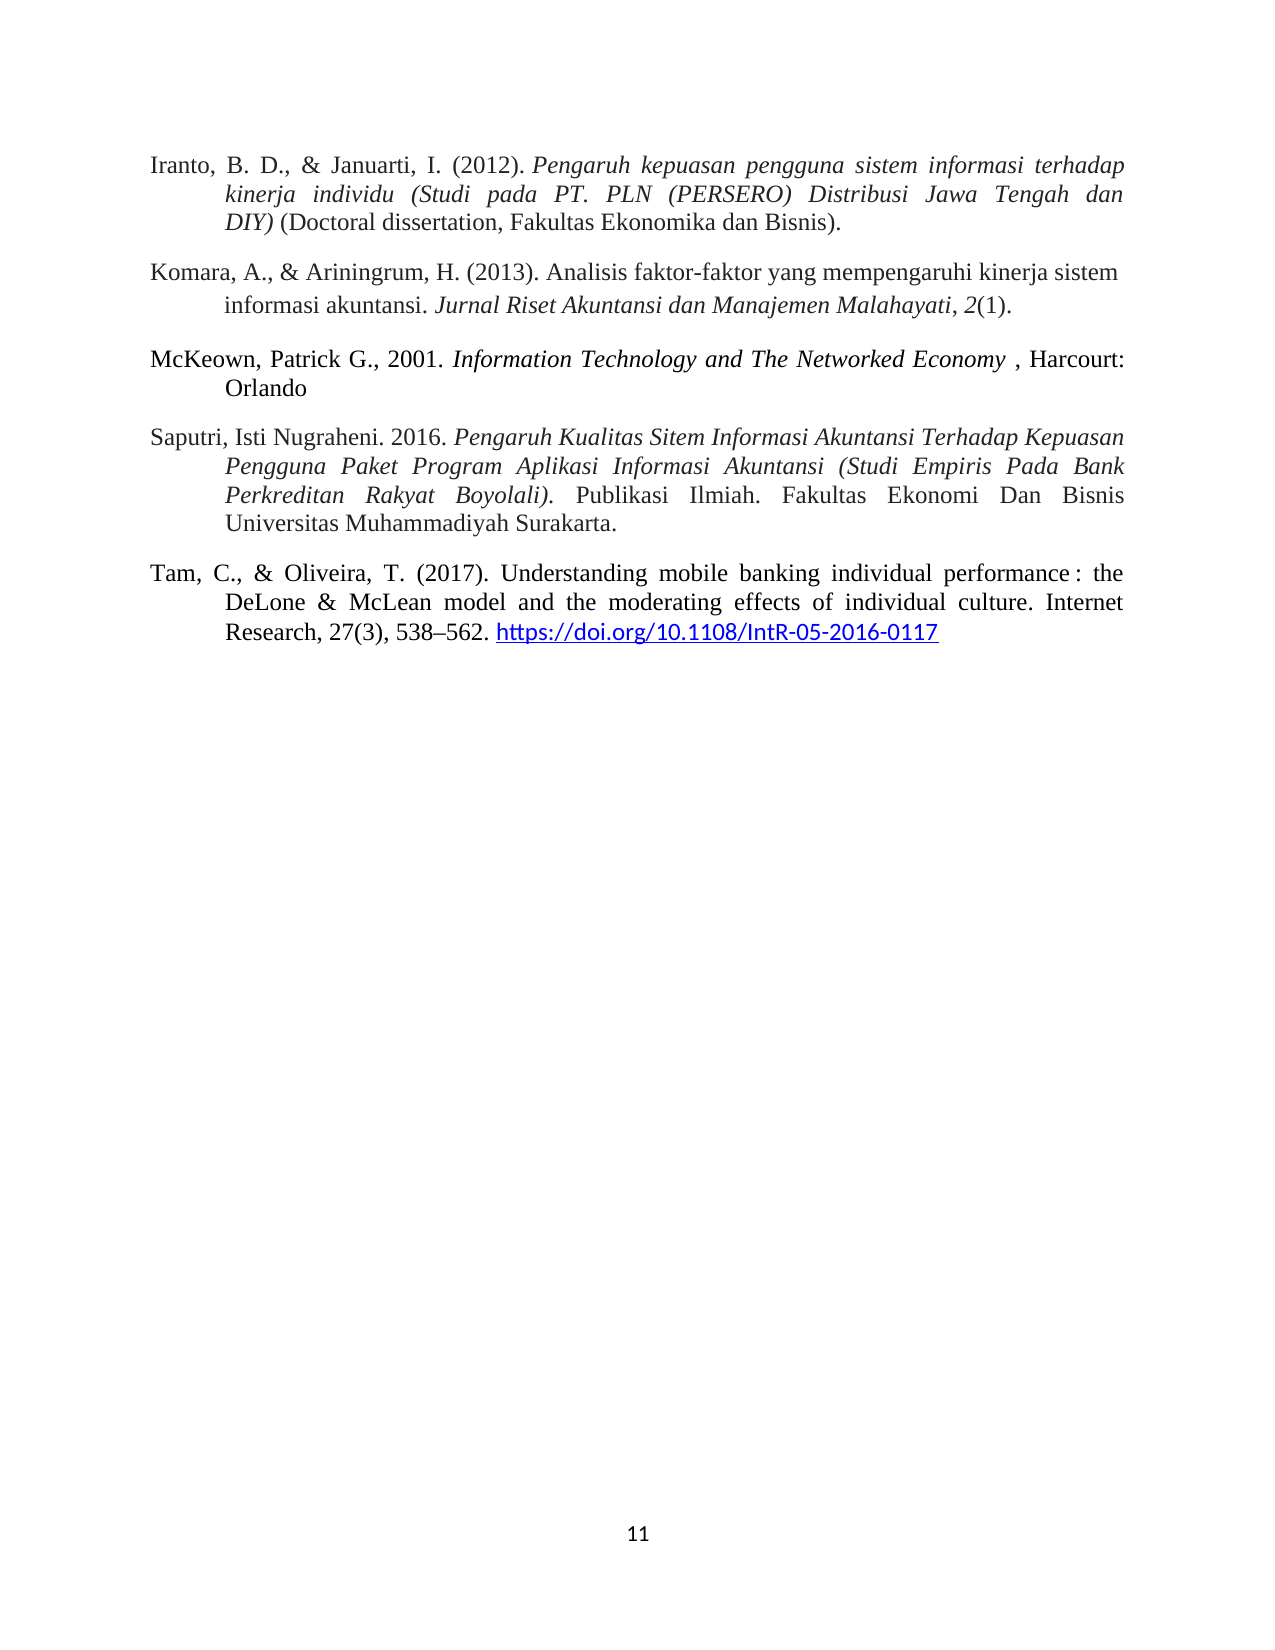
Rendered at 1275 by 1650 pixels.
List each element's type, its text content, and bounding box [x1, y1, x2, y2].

text Saputri, Isti Nugraheni. 2016. Pengaruh Kualitas Sitem Informasi Akuntansi Terhadap Kepuasan Pengguna Paket Program Aplikasi Informasi Akuntansi (Studi Empiris Pada Bank Perkreditan Rakyat Boyolali). Publikasi Ilmiah. Fakultas Ekonomi Dan Bisnis Universitas Muhammadiyah Surakarta. [150, 451, 1125, 537]
text McKeown, Patrick G., 2001. Information Technology and The Networked Economy , Harcourt: Orlando [150, 344, 1125, 401]
text Iranto, B. D., & Januarti, I. (2012). Pengaruh kepuasan pengguna sistem informasi terhadap kinerja individu (Studi pada PT. PLN (PERSERO) Distribusi Jawa Tengah dan DIY) (Doctoral dissertation, Fakultas Ekonomika dan Bisnis). [150, 179, 1125, 236]
text Komara, A., & Ariningrum, H. (2013). Analisis faktor-faktor yang mempengaruhi kinerja sistem informasi akuntansi. Jurnal Riset Akuntansi dan Manajemen Malahayati, 2(1). [150, 257, 1125, 319]
text Tam, C., & Oliveira, T. (2017). Understanding mobile banking individual performance : the DeLone & McLean model and the moderating effects of individual culture. Internet Research, 27(3), 538–562. https://doi.org/10.1108/IntR-05-2016-0117 [150, 558, 1125, 646]
